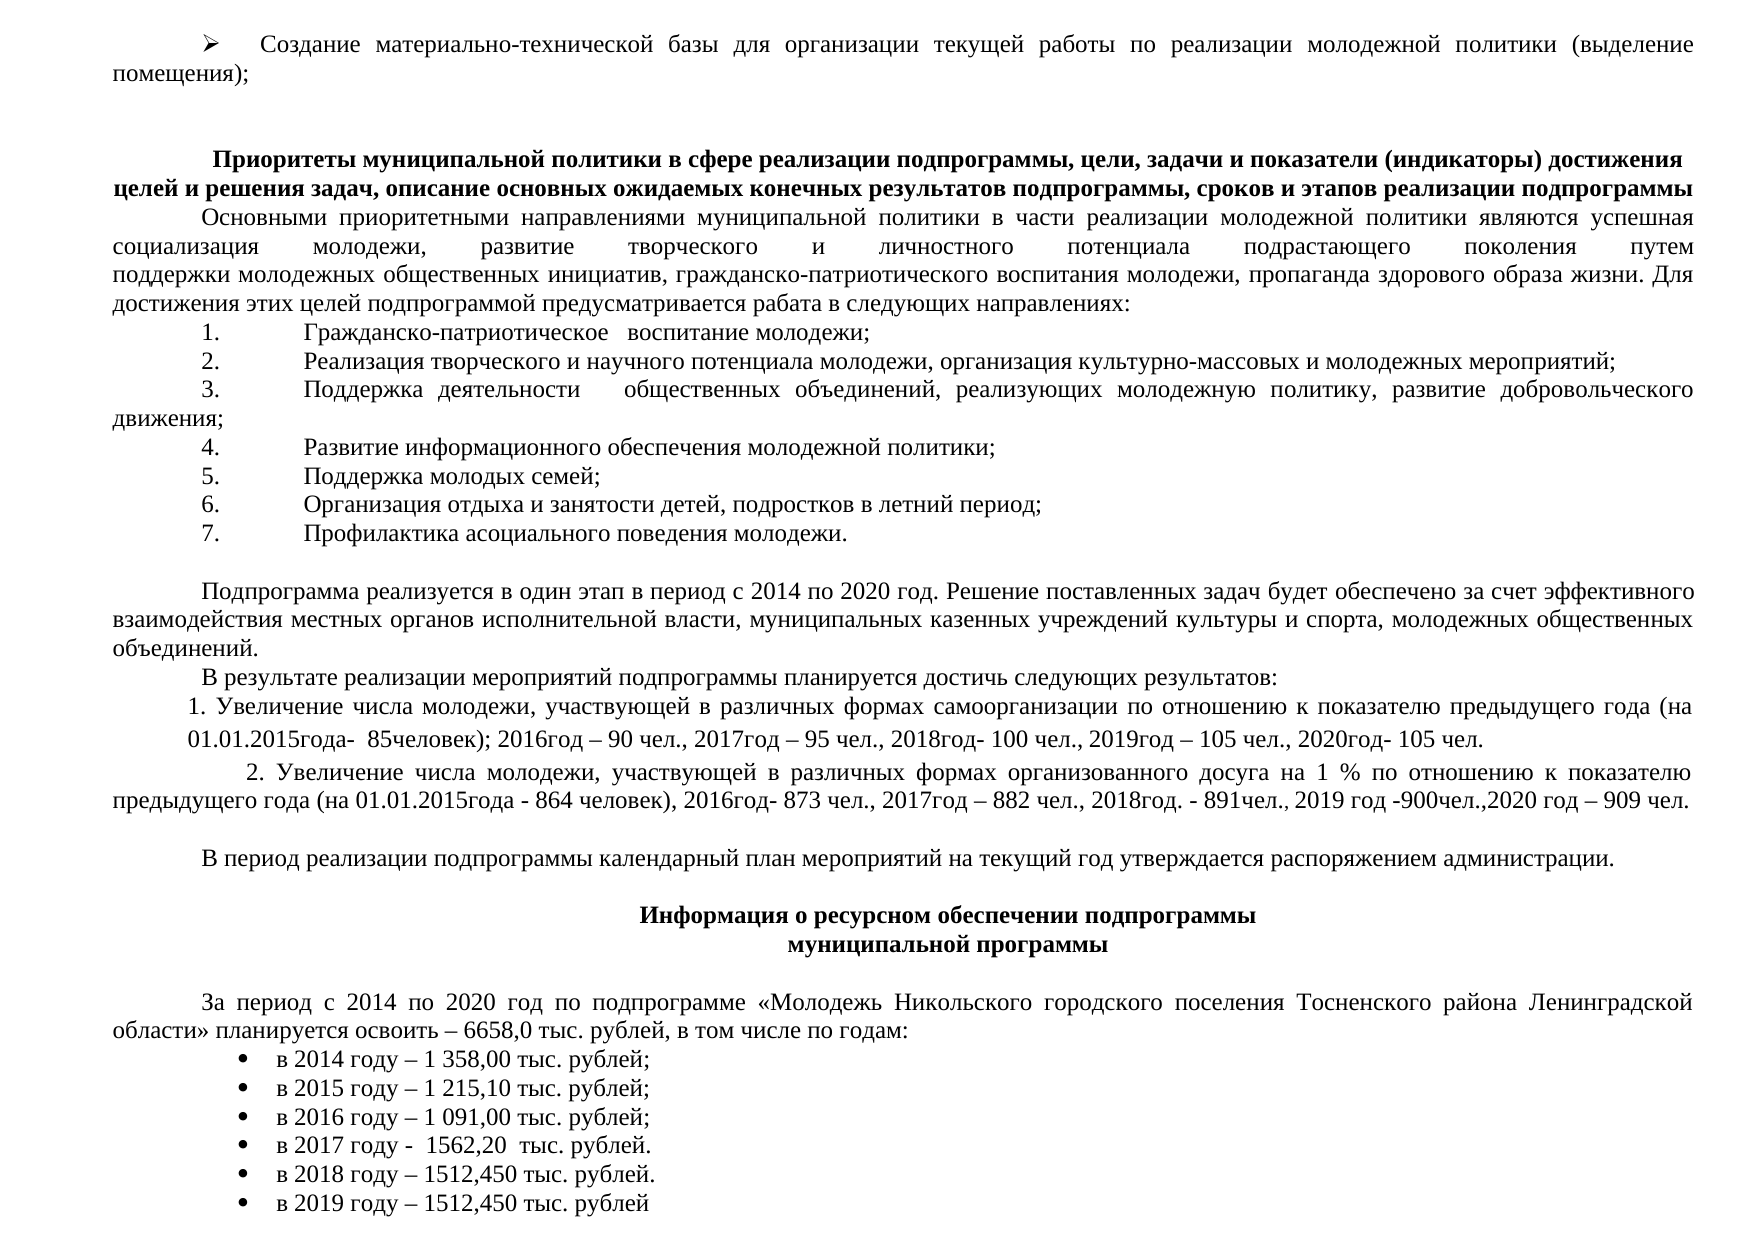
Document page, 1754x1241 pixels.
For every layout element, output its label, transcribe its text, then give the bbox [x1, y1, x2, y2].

list Создание материально-технической базы для организации текущей работы по реализации молодежной политики (выделение помещения); [112, 29, 1695, 87]
text Основными приоритетными направлениями муниципальной политики в части реализации молодежной политики являются успешная социализация молодежи, развитие творческого и личностного потенциала подрастающего поколения путем поддержки молодежных общественных инициатив, гражданско-патриотического воспитания молодежи, пропаганда здорового образа жизни. Для достижения этих целей подпрограммой предусматривается рабата в следующих направлениях: [112, 202, 1695, 317]
text Подпрограмма реализуется в один этап в период с 2014 по 2020 год. Решение поставленных задач будет обеспечено за счет эффективного взаимодействия местных органов исполнительной власти, муниципальных казенных учреждений культуры и спорта, молодежных общественных объединений. [112, 576, 1695, 662]
text За период с 2014 по 2020 год по подпрограмме «Молодежь Никольского городского поселения Тосненского района Ленинградской области» планируется освоить – 6658,0 тыс. рублей, в том числе по годам: [112, 987, 1695, 1044]
list Гражданско-патриотическое воспитание молодежи; [112, 317, 1695, 346]
list Профилактика асоциального поведения молодежи. [112, 518, 1695, 547]
list в 2017 году - 1562,20 тыс. рублей. [238, 1131, 1695, 1159]
list в 2014 году – 1 358,00 тыс. рублей; [238, 1044, 1695, 1073]
text В период реализации подпрограммы календарный план мероприятий на текущий год утверждается распоряжением администрации. [112, 843, 1695, 872]
text муниципальной программы [112, 929, 1695, 958]
text Приоритеты муниципальной политики в сфере реализации подпрограммы, цели, задачи и показатели (индикаторы) достижения целей и решения задач, описание основных ожидаемых конечных результатов подпрограммы, сроков и этапов реализации подпрограммы [112, 144, 1695, 202]
list 1. Увеличение числа молодежи, участвующей в различных формах самоорганизации по отношению к показателю предыдущего года (на 01.01.2015года- 85человек); 2016год – 90 чел., 2017год – 95 чел., 2018год- 100 чел., 2019год – 105 чел., 2020год- 105 чел. [187, 691, 1695, 753]
text 2. Увеличение числа молодежи, участвующей в различных формах организованного досуга на 1 % по отношению к показателю предыдущего года (на 01.01.2015года - 864 человек), 2016год- 873 чел., 2017год – 882 чел., 2018год. - 891чел., 2019 год -900чел.,2020 год – 909 чел. [112, 757, 1695, 814]
list Поддержка молодых семей; [112, 461, 1695, 489]
list Поддержка деятельности общественных объединений, реализующих молодежную политику, развитие добровольческого движения; [112, 374, 1695, 432]
list Развитие информационного обеспечения молодежной политики; [112, 432, 1695, 461]
list в 2018 году – 1512,450 тыс. рублей. [238, 1159, 1695, 1188]
list в 2015 году – 1 215,10 тыс. рублей; [238, 1073, 1695, 1102]
list в 2016 году – 1 091,00 тыс. рублей; [238, 1102, 1695, 1131]
text Информация о ресурсном обеспечении подпрограммы [112, 901, 1695, 929]
list Организация отдыха и занятости детей, подростков в летний период; [112, 489, 1695, 518]
text В результате реализации мероприятий подпрограммы планируется достичь следующих результатов: [112, 662, 1695, 691]
list Реализация творческого и научного потенциала молодежи, организация культурно-массовых и молодежных мероприятий; [112, 346, 1695, 374]
list в 2019 году – 1512,450 тыс. рублей [238, 1188, 1695, 1217]
